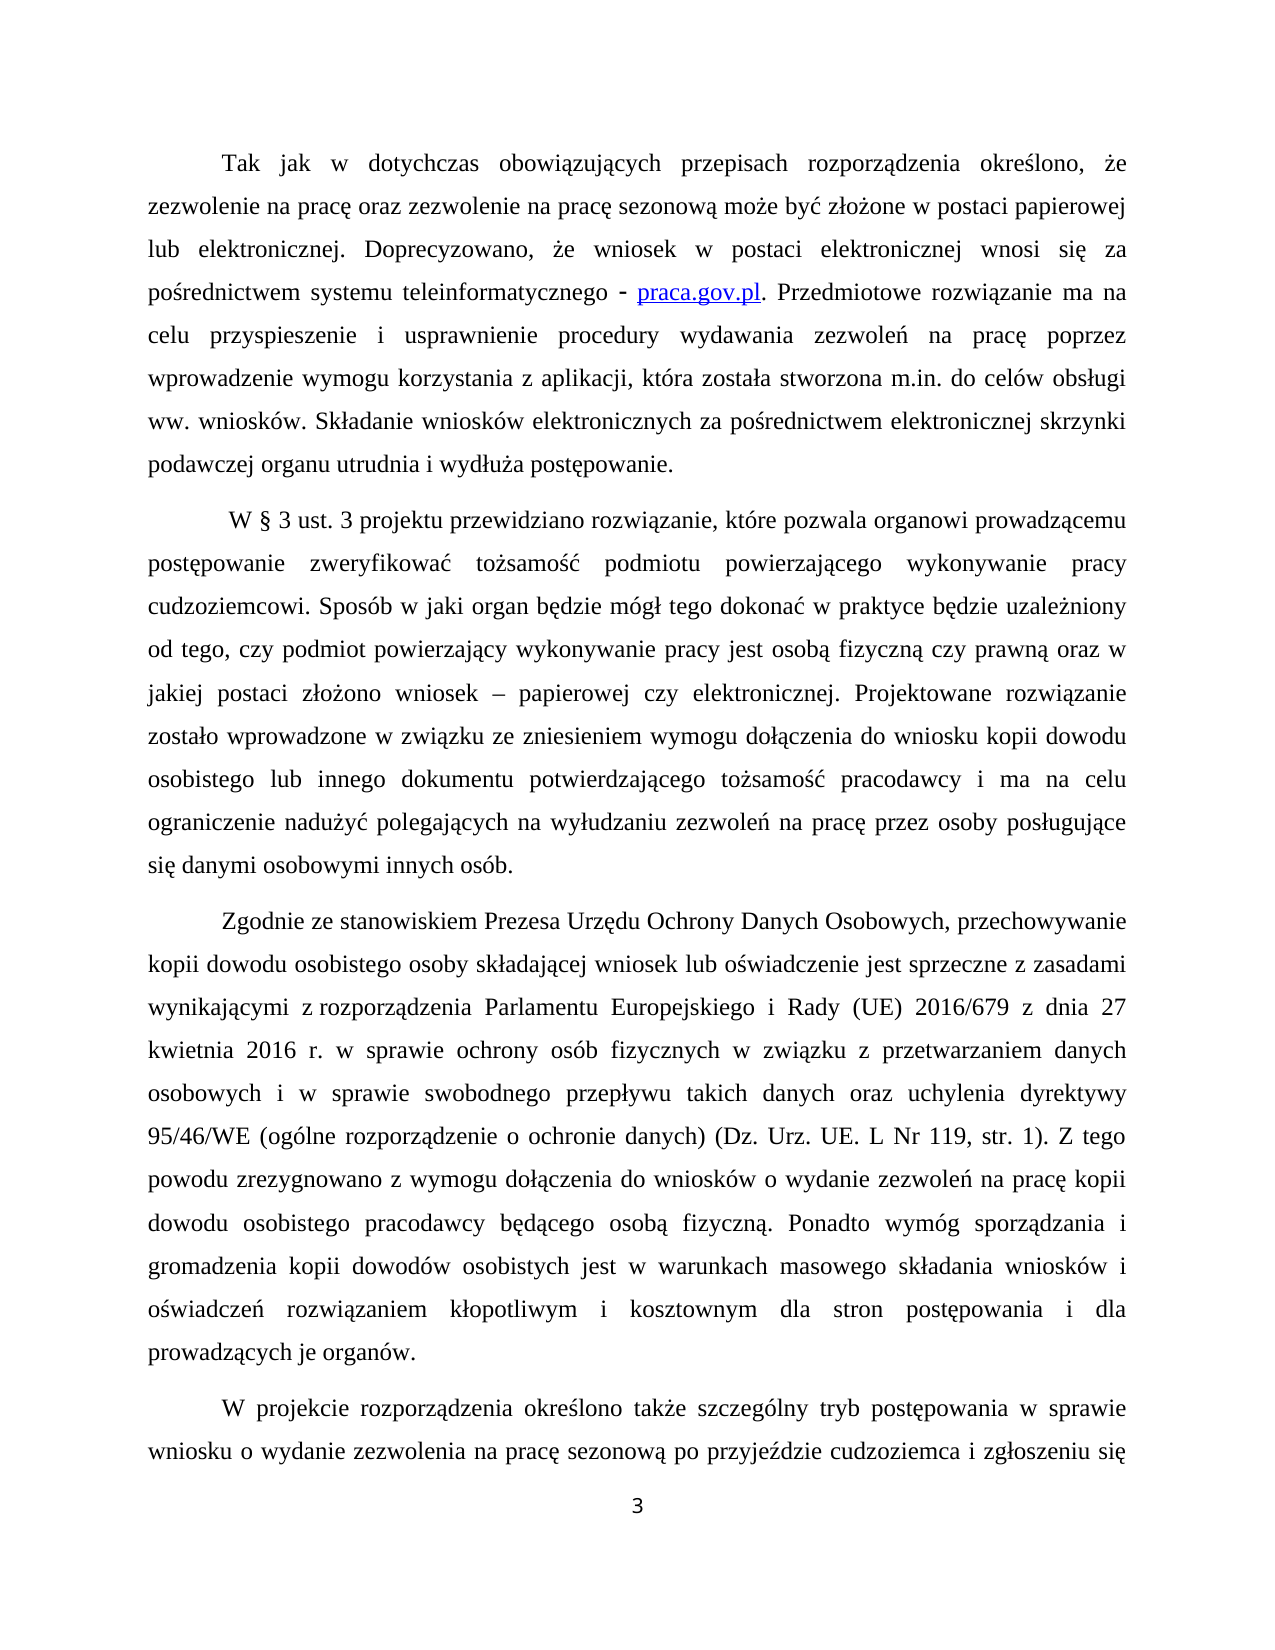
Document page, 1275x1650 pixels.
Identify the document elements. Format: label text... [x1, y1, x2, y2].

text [148, 1393, 1127, 1464]
text W § 3 ust. 3 projektu przewidziano rozwiązanie, które pozwala organowi prowadzącemu postępowanie zweryfikować tożsamość podmiotu powierzającego wykonywanie pracy cudzoziemcowi. Sposób w jaki organ będzie mógł tego dokonać w praktyce będzie uzależniony od tego, czy podmiot powierzający wykonywanie pracy jest osobą fizyczną czy prawną oraz w jakiej postaci złożono wniosek – papierowej czy elektronicznej. Projektowane rozwiązanie zostało wprowadzone w związku ze zniesieniem wymogu dołączenia do wniosku kopii dowodu osobistego lub innego dokumentu potwierdzającego tożsamość pracodawcy i ma na celu ograniczenie nadużyć polegających na wyłudzaniu zezwoleń na pracę przez osoby posługujące się danymi osobowymi innych osób. [148, 505, 1127, 879]
text Tak jak w dotychczas obowiązujących przepisach rozporządzenia określono, że zezwolenie na pracę oraz zezwolenie na pracę sezonową może być złożone w postaci papierowej lub elektronicznej. Doprecyzowano, że wniosek w postaci elektronicznej wnosi się za pośrednictwem systemu teleinformatycznego praca.gov.pl. Przedmiotowe rozwiązanie ma na celu przyspieszenie i usprawnienie procedury wydawania zezwoleń na pracę poprzez wprowadzenie wymogu korzystania z aplikacji, która została stworzona m.in. do celów obsługi ww. wniosków. Składanie wniosków elektronicznych za pośrednictwem elektronicznej skrzynki podawczej organu utrudnia i wydłuża postępowanie. [148, 148, 1127, 478]
text Zgodnie ze stanowiskiem Prezesa Urzędu Ochrony Danych Osobowych, przechowywanie kopii dowodu osobistego osoby składającej wniosek lub oświadczenie jest sprzeczne z zasadami wynikającymi z rozporządzenia Parlamentu Europejskiego i Rady (UE) 2016/679 z dnia 27 kwietnia 2016 r. w sprawie ochrony osób fizycznych w związku z przetwarzaniem danych osobowych i w sprawie swobodnego przepływu takich danych oraz uchylenia dyrektywy 95/46/WE (ogólne rozporządzenie o ochronie danych) (Dz. Urz. UE. L Nr 119, str. 1). Z tego powodu zrezygnowano z wymogu dołączenia do wniosków o wydanie zezwoleń na pracę kopii dowodu osobistego pracodawcy będącego osobą fizyczną. Ponadto wymóg sporządzania i gromadzenia kopii dowodów osobistych jest w warunkach masowego składania wniosków i oświadczeń rozwiązaniem kłopotliwym i kosztownym dla stron postępowania i dla prowadzących je organów. [148, 906, 1127, 1366]
